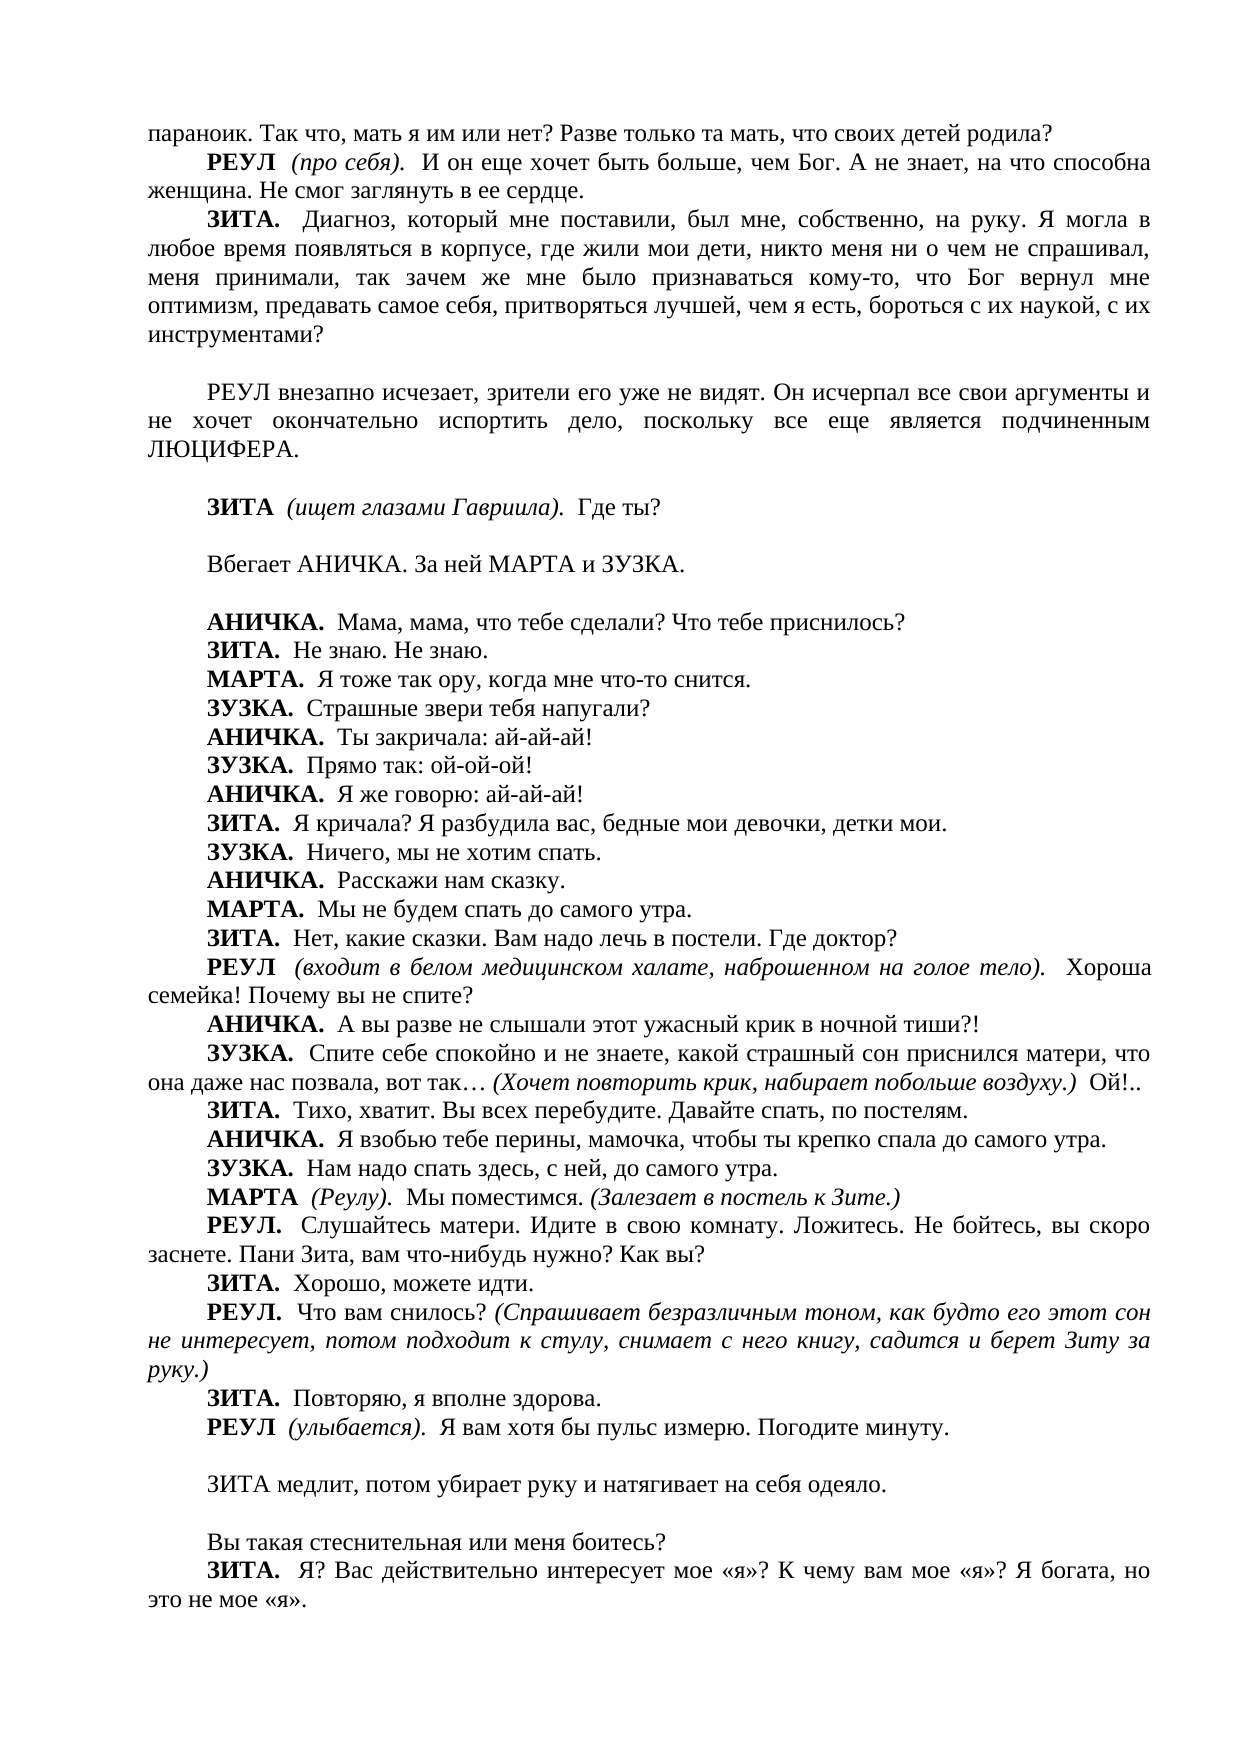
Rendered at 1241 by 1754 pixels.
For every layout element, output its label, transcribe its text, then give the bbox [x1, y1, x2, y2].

text ЗИТА. Я кричала? Я разбудила вас, бедные мои девочки, детки мои. [148, 808, 1152, 837]
text Вбегает АНИЧКА. За ней МАРТА и ЗУЗКА. [148, 549, 1152, 578]
text АНИЧКА. Расскажи нам сказку. [148, 866, 1152, 894]
text МАРТА. Мы не будем спать до самого утра. [148, 894, 1152, 923]
text РЕУЛ внезапно исчезает, зрители его уже не видят. Он исчерпал все свои аргументы и не хочет окончательно испортить дело, поскольку все еще является подчиненным ЛЮЦИФЕРА. [148, 377, 1152, 463]
text ЗИТА (ищет глазами Гавриила). Где ты? [148, 492, 1152, 521]
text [148, 118, 1152, 147]
text ЗУЗКА. Спите себе спокойно и не знаете, какой страшный сон приснился матери, что она даже нас позвала, вот так… (Хочет повторить крик, набирает побольше воздуху.) Ой!.. [148, 1038, 1152, 1096]
text ЗИТА. Тихо, хватит. Вы всех перебудите. Давайте спать, по постелям. [148, 1096, 1152, 1124]
text ЗИТА. Нет, какие сказки. Вам надо лечь в постели. Где доктор? [148, 923, 1152, 952]
text ЗИТА. Не знаю. Не знаю. [148, 636, 1152, 664]
text АНИЧКА. Я же говорю: ай-ай-ай! [148, 779, 1152, 808]
text МАРТА (Реулу). Мы поместимся. (Залезает в постель к Зите.) [148, 1182, 1152, 1211]
text ЗУЗКА. Страшные звери тебя напугали? [148, 693, 1152, 722]
text АНИЧКА. А вы разве не слышали этот ужасный крик в ночной тиши?! [148, 1009, 1152, 1038]
text АНИЧКА. Мама, мама, что тебе сделали? Что тебе приснилось? [148, 607, 1152, 636]
text ЗИТА медлит, потом убирает руку и натягивает на себя одеяло. [148, 1469, 1152, 1498]
text РЕУЛ. Что вам снилось? (Спрашивает безразличным тоном, как будто его этот сон не интересует, потом подходит к стулу, снимает с него книгу, садится и берет Зиту за руку.) [148, 1297, 1152, 1383]
text РЕУЛ (входит в белом медицинском халате, наброшенном на голое тело). Хороша семейка! Почему вы не спите? [148, 952, 1152, 1009]
text РЕУЛ. Слушайтесь матери. Идите в свою комнату. Ложитесь. Не бойтесь, вы скоро заснете. Пани Зита, вам что-нибудь нужно? Как вы? [148, 1211, 1152, 1268]
text ЗИТА. Диагноз, который мне поставили, был мне, собственно, на руку. Я могла в любое время появляться в корпусе, где жили мои дети, никто меня ни о чем не спрашивал, меня принимали, так зачем же мне было признаваться кому-то, что Бог вернул мне оптимизм, предавать самое себя, притворяться лучшей, чем я есть, бороться с их наукой, с их инструментами? [148, 204, 1152, 348]
text МАРТА. Я тоже так ору, когда мне что-то снится. [148, 664, 1152, 693]
text ЗИТА. Я? Вас действительно интересует мое «я»? К чему вам мое «я»? Я богата, но это не мое «я». [148, 1556, 1152, 1613]
text ЗУЗКА. Прямо так: ой-ой-ой! [148, 751, 1152, 779]
text РЕУЛ (про себя). И он еще хочет быть больше, чем Бог. А не знает, на что способна женщина. Не смог заглянуть в ее сердце. [148, 147, 1152, 204]
text АНИЧКА. Ты закричала: ай-ай-ай! [148, 722, 1152, 751]
text ЗУЗКА. Нам надо спать здесь, с ней, до самого утра. [148, 1153, 1152, 1182]
text ЗИТА. Повторяю, я вполне здорова. [148, 1383, 1152, 1412]
text Вы такая стеснительная или меня боитесь? [148, 1527, 1152, 1556]
text ЗУЗКА. Ничего, мы не хотим спать. [148, 837, 1152, 866]
text АНИЧКА. Я взобью тебе перины, мамочка, чтобы ты крепко спала до самого утра. [148, 1124, 1152, 1153]
text ЗИТА. Хорошо, можете идти. [148, 1268, 1152, 1297]
text РЕУЛ (улыбается). Я вам хотя бы пульс измерю. Погодите минуту. [148, 1412, 1152, 1441]
